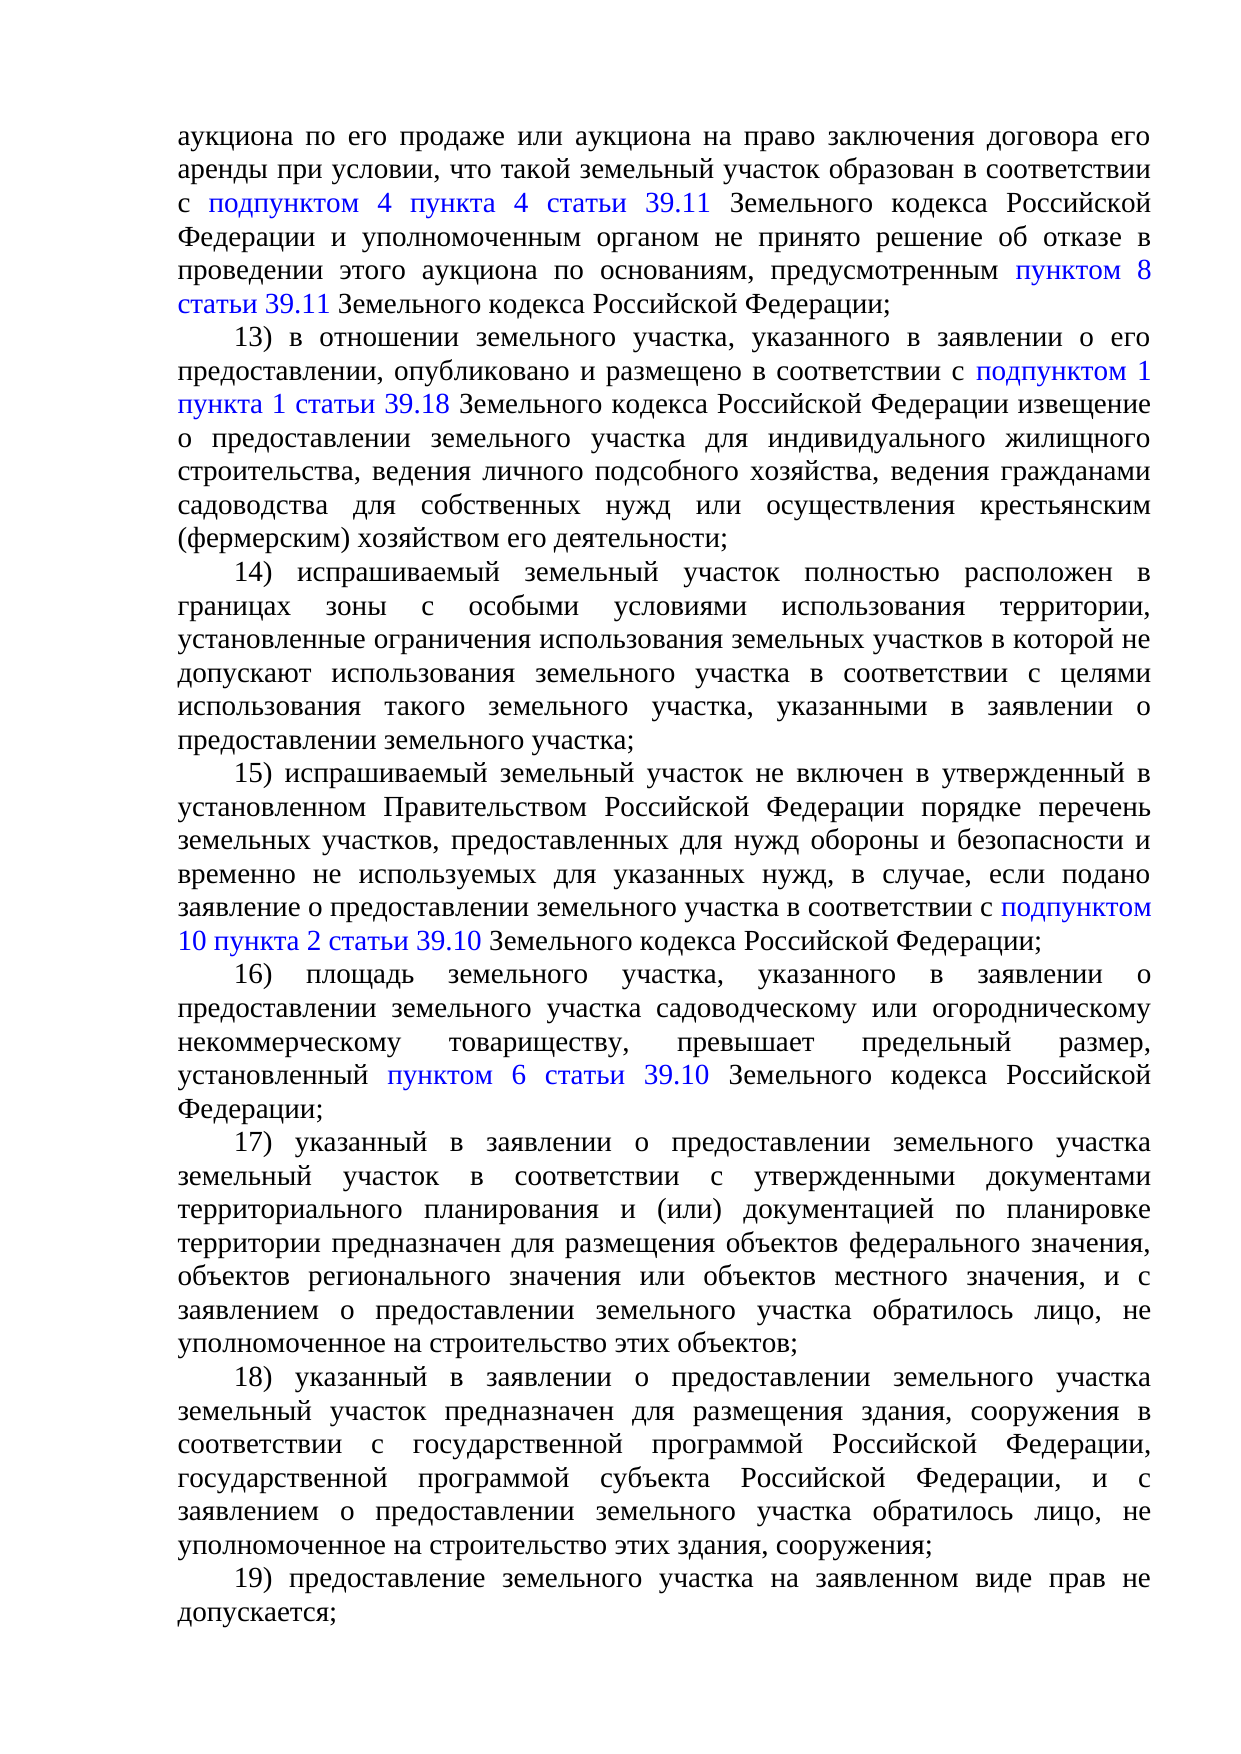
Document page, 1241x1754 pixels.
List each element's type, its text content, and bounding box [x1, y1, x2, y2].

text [177, 118, 1152, 319]
text 19) предоставление земельного участка на заявленном виде прав не допускается; [177, 1560, 1152, 1627]
text 13) в отношении земельного участка, указанного в заявлении о его предоставлении, опубликовано и размещено в соответствии с подпунктом 1 пункта 1 статьи 39.18 Земельного кодекса Российской Федерации извещение о предоставлении земельного участка для индивидуального жилищного строительства, ведения личного подсобного хозяйства, ведения гражданами садоводства для собственных нужд или осуществления крестьянским (фермерским) хозяйством его деятельности; [177, 319, 1152, 554]
text 18) указанный в заявлении о предоставлении земельного участка земельный участок предназначен для размещения здания, сооружения в соответствии с государственной программой Российской Федерации, государственной программой субъекта Российской Федерации, и с заявлением о предоставлении земельного участка обратилось лицо, не уполномоченное на строительство этих здания, сооружения; [177, 1359, 1152, 1560]
text 14) испрашиваемый земельный участок полностью расположен в границах зоны с особыми условиями использования территории, установленные ограничения использования земельных участков в которой не допускают использования земельного участка в соответствии с целями использования такого земельного участка, указанными в заявлении о предоставлении земельного участка; [177, 554, 1152, 755]
text 17) указанный в заявлении о предоставлении земельного участка земельный участок в соответствии с утвержденными документами территориального планирования и (или) документацией по планировке территории предназначен для размещения объектов федерального значения, объектов регионального значения или объектов местного значения, и с заявлением о предоставлении земельного участка обратилось лицо, не уполномоченное на строительство этих объектов; [177, 1124, 1152, 1359]
text 15) испрашиваемый земельный участок не включен в утвержденный в установленном Правительством Российской Федерации порядке перечень земельных участков, предоставленных для нужд обороны и безопасности и временно не используемых для указанных нужд, в случае, если подано заявление о предоставлении земельного участка в соответствии с подпунктом 10 пункта 2 статьи 39.10 Земельного кодекса Российской Федерации; [177, 755, 1152, 957]
text 16) площадь земельного участка, указанного в заявлении о предоставлении земельного участка садоводческому или огородническому некоммерческому товариществу, превышает предельный размер, установленный пунктом 6 статьи 39.10 Земельного кодекса Российской Федерации; [177, 957, 1152, 1124]
